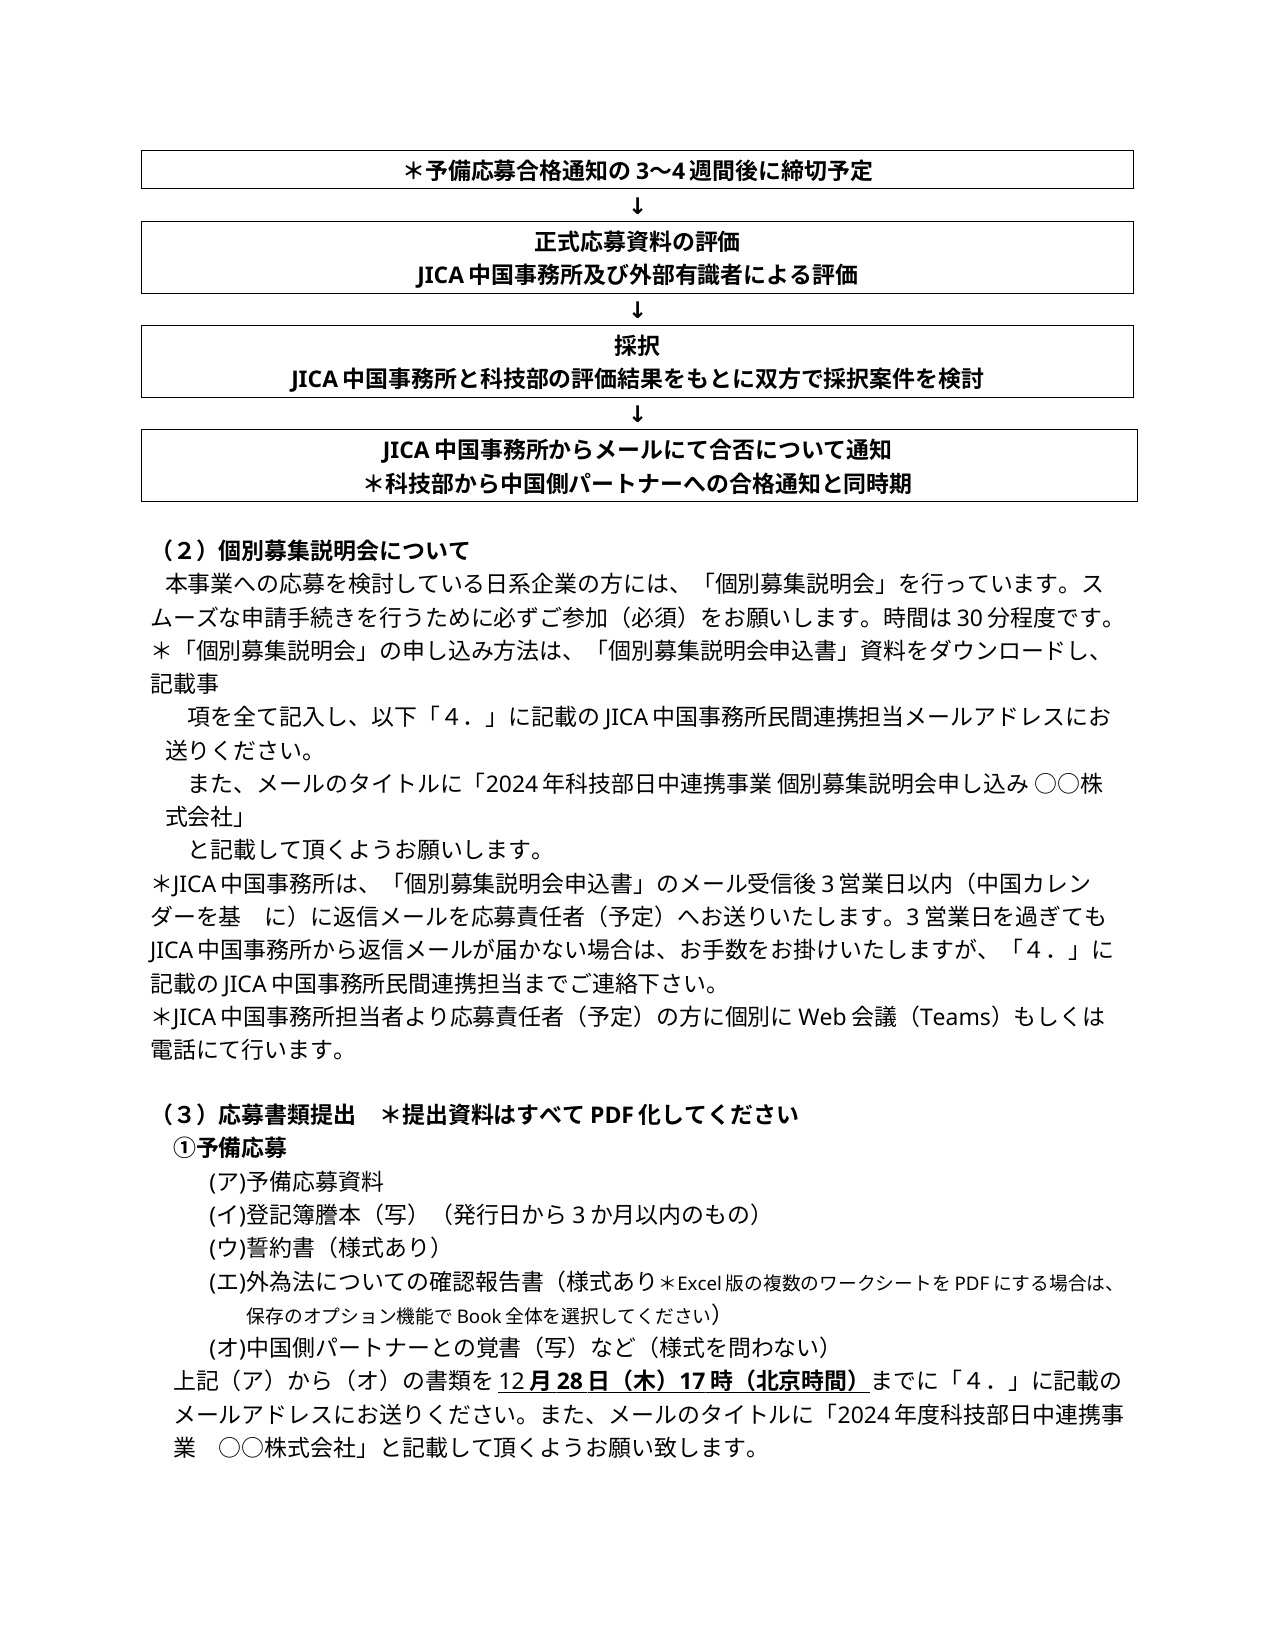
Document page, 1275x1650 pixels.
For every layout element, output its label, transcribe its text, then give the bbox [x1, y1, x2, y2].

text ↓ [150, 189, 1125, 221]
list 外為法についての確認報告書（様式あり＊Excel版の複数のワークシートをPDFにする場合は、保存のオプション機能でBook全体を選択してください） [209, 1263, 1125, 1330]
list 登記簿謄本（写）（発行日から3か月以内のもの） [209, 1197, 1125, 1230]
text ＊JICA中国事務所担当者より応募責任者（予定）の方に個別にWeb会議（Teams）もしくは電話にて行います。 [150, 999, 1125, 1066]
text ＊JICA中国事務所は、「個別募集説明会申込書」のメール受信後3営業日以内（中国カレンダーを基 に）に返信メールを応募責任者（予定）へお送りいたします。3営業日を過ぎてもJICA中国事務所から返信メールが届かない場合は、お手数をお掛けいたしますが、「４．」に記載のJICA中国事務所民間連携担当までご連絡下さい。 [150, 866, 1125, 999]
text ＊予備応募合格通知の3～4週間後に締切予定 [142, 151, 1133, 188]
text また、メールのタイトルに「2024年科技部日中連携事業 個別募集説明会申し込み ○○株式会社」 [165, 766, 1125, 832]
text JICA中国事務所及び外部有識者による評価 [142, 254, 1133, 293]
list 予備応募資料 [209, 1163, 1125, 1197]
text ↓ [150, 294, 1125, 325]
list 誓約書（様式あり） [209, 1230, 1125, 1263]
text 上記（ア）から（オ）の書類を12月28日（木）17時（北京時間）までに「４．」に記載のメールアドレスにお送りください。また、メールのタイトルに「2024年度科技部日中連携事業 ○○株式会社」と記載して頂くようお願い致します。 [173, 1363, 1125, 1463]
text （２）個別募集説明会について [150, 533, 1125, 566]
text 正式応募資料の評価 [142, 222, 1133, 254]
text ↓ [150, 398, 1125, 429]
text JICA中国事務所からメールにて合否について通知 [142, 430, 1137, 462]
text と記載して頂くようお願いします。 [165, 832, 1125, 866]
text 項を全て記入し、以下「４．」に記載のJICA中国事務所民間連携担当メールアドレスにお送りください。 [165, 699, 1125, 766]
text ①予備応募 [150, 1130, 1125, 1163]
text 本事業への応募を検討している日系企業の方には、「個別募集説明会」を行っています。スムーズな申請手続きを行うために必ずご参加（必須）をお願いします。時間は30分程度です。 [150, 566, 1125, 633]
text 採択 [142, 326, 1133, 358]
text JICA中国事務所と科技部の評価結果をもとに双方で採択案件を検討 [142, 358, 1133, 397]
text （３）応募書類提出 ＊提出資料はすべてPDF化してください [150, 1097, 1125, 1130]
text ＊「個別募集説明会」の申し込み方法は、「個別募集説明会申込書」資料をダウンロードし、記載事 [150, 633, 1125, 699]
list 中国側パートナーとの覚書（写）など（様式を問わない） [209, 1330, 1125, 1363]
text ＊科技部から中国側パートナーへの合格通知と同時期 [142, 462, 1137, 501]
